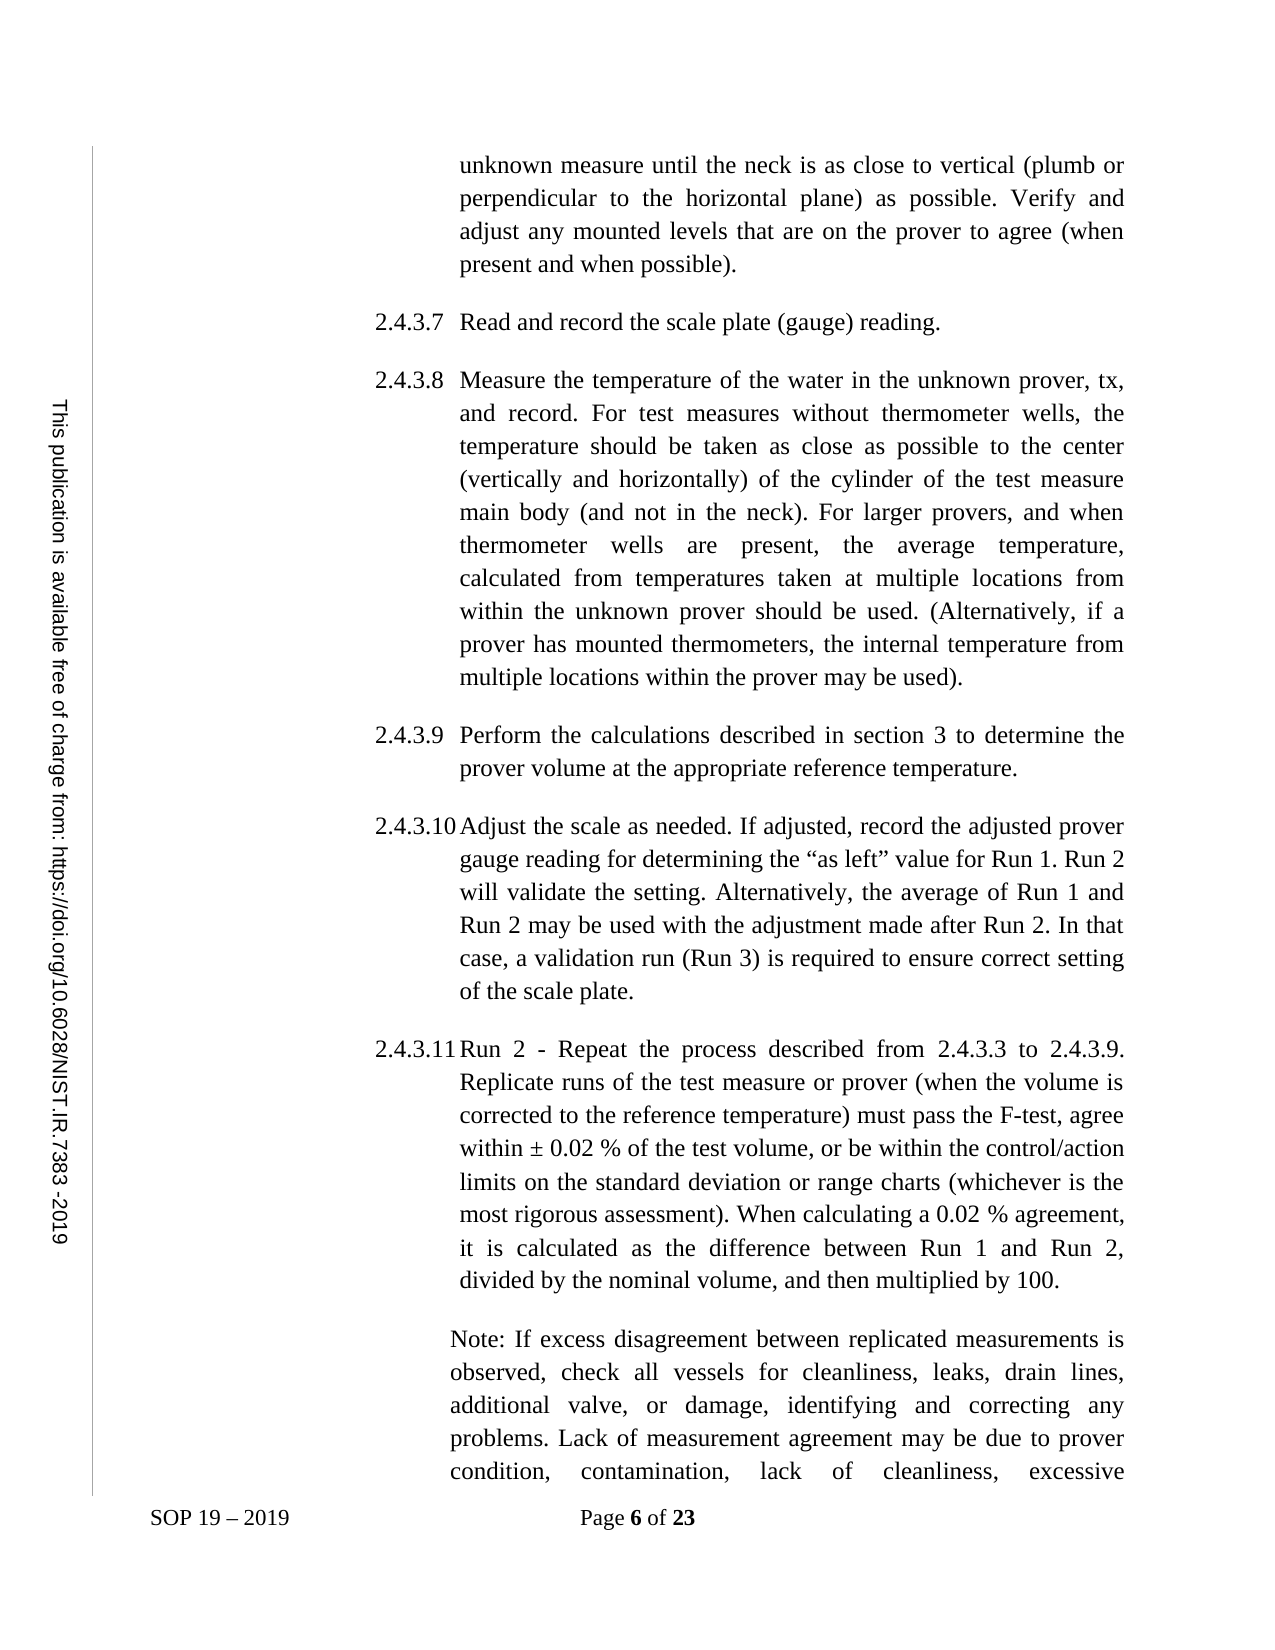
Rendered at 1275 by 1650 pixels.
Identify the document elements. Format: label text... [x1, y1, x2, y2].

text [450, 1324, 1125, 1484]
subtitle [375, 150, 1125, 278]
subtitle Run 2 - Repeat the process described from 2.4.3.3 to 2.4.3.9. Replicate runs of the test measure or prover (when the volume is corrected to the reference temperature) must pass the F-test, agree within ± 0.02 % of the test volume, or be within the control/action limits on the standard deviation or range charts (whichever is the most rigorous assessment). When calculating a 0.02 % agreement, it is calculated as the difference between Run 1 and Run 2, divided by the nominal volume, and then multiplied by 100. [375, 1034, 1125, 1294]
subtitle Measure the temperature of the water in the unknown prover, tx, and record. For test measures without thermometer wells, the temperature should be taken as close as possible to the center (vertically and horizontally) of the cylinder of the test measure main body (and not in the neck). For larger provers, and when thermometer wells are present, the average temperature, calculated from temperatures taken at multiple locations from within the unknown prover should be used. (Alternatively, if a prover has mounted thermometers, the internal temperature from multiple locations within the prover may be used). [375, 365, 1125, 691]
subtitle Adjust the scale as needed. If adjusted, record the adjusted prover gauge reading for determining the “as left” value for Run 1. Run 2 will validate the setting. Alternatively, the average of Run 1 and Run 2 may be used with the adjustment made after Run 2. In that case, a validation run (Run 3) is required to ensure correct setting of the scale plate. [375, 811, 1125, 1005]
subtitle Read and record the scale plate (gauge) reading. [375, 307, 1125, 336]
subtitle Perform the calculations described in section 3 to determine the prover volume at the appropriate reference temperature. [375, 720, 1125, 782]
